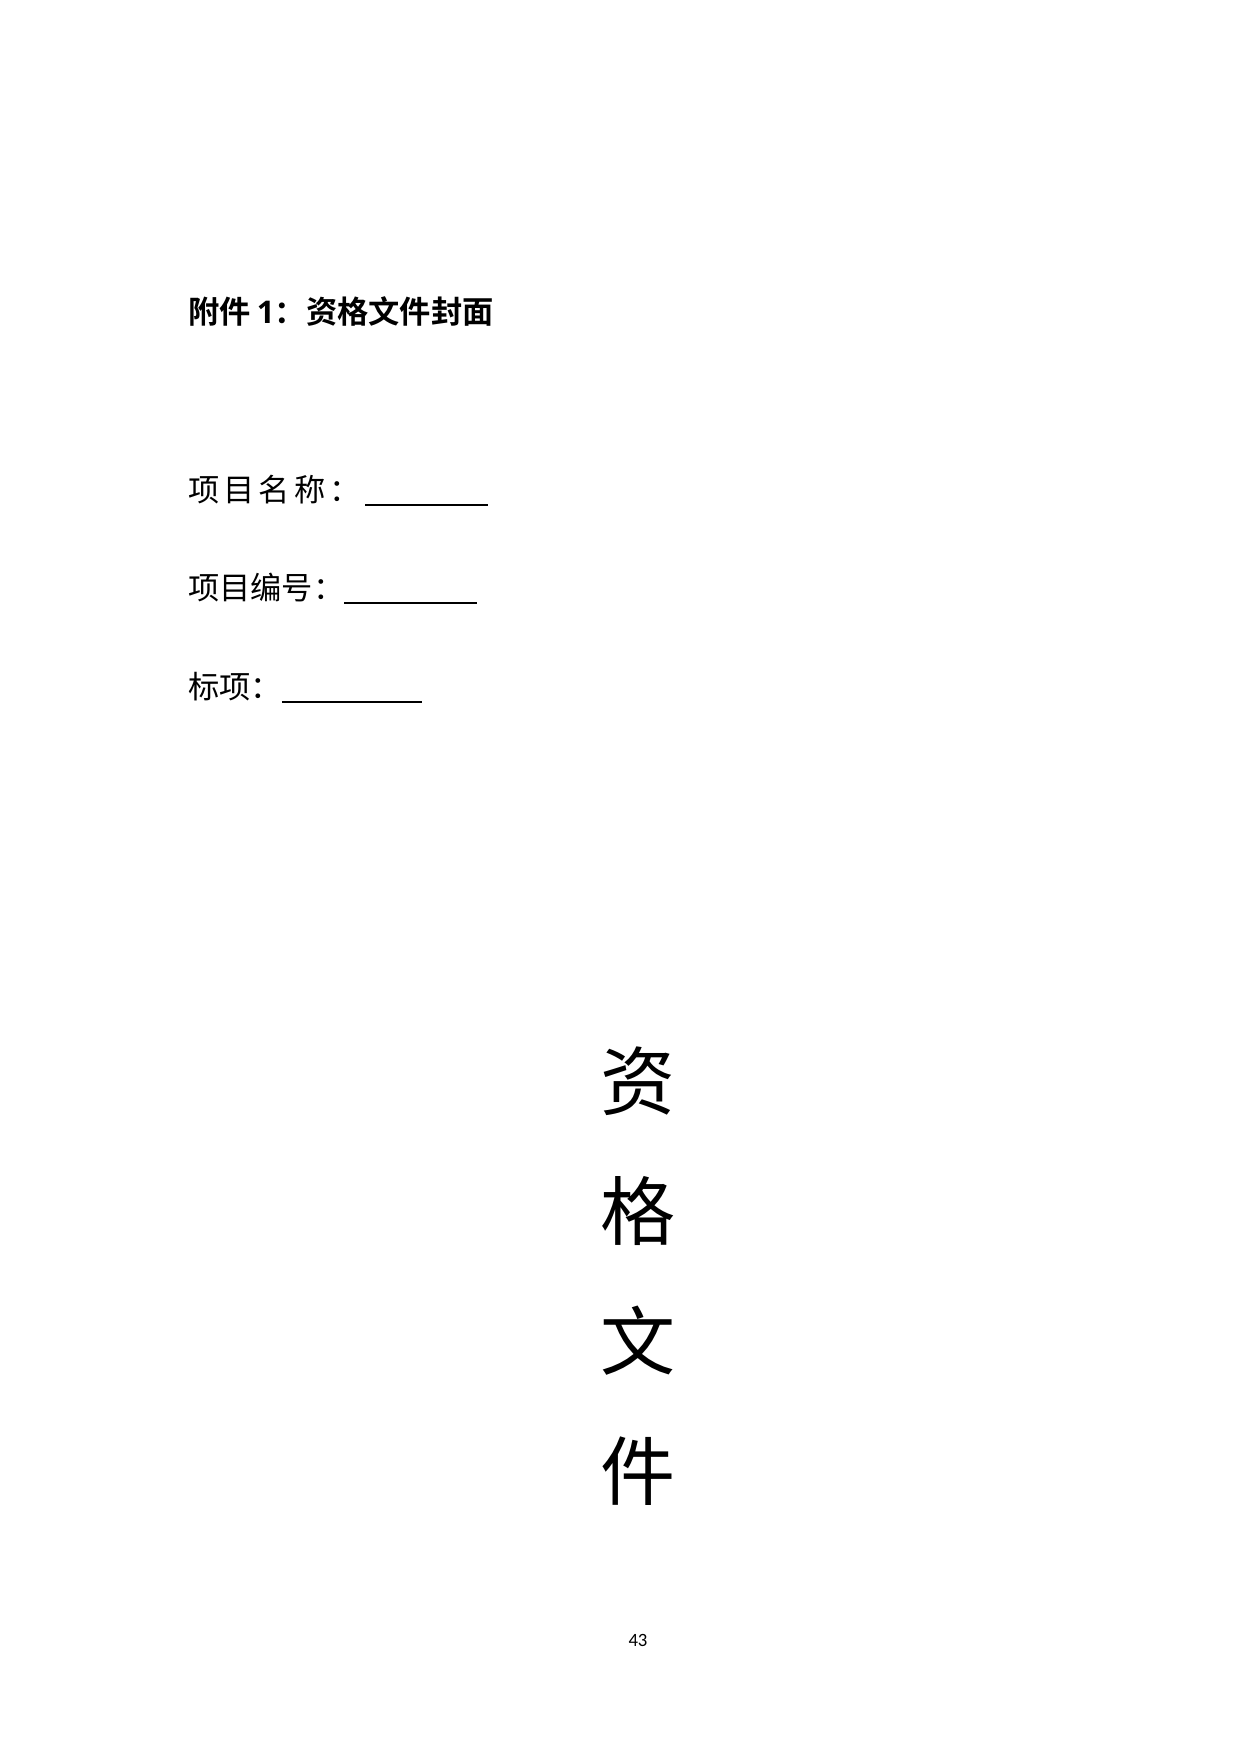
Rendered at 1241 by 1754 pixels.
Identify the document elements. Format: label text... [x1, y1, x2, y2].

text 资 [188, 1012, 1087, 1142]
text 文 [188, 1272, 1087, 1402]
text 格 [188, 1142, 1087, 1272]
text 项目名称： [188, 455, 1099, 520]
text 件 [188, 1402, 1087, 1532]
text 标项： [188, 652, 1088, 717]
text 附件1：资格文件封面 [188, 287, 1088, 332]
text 项目编号： [188, 553, 1088, 618]
